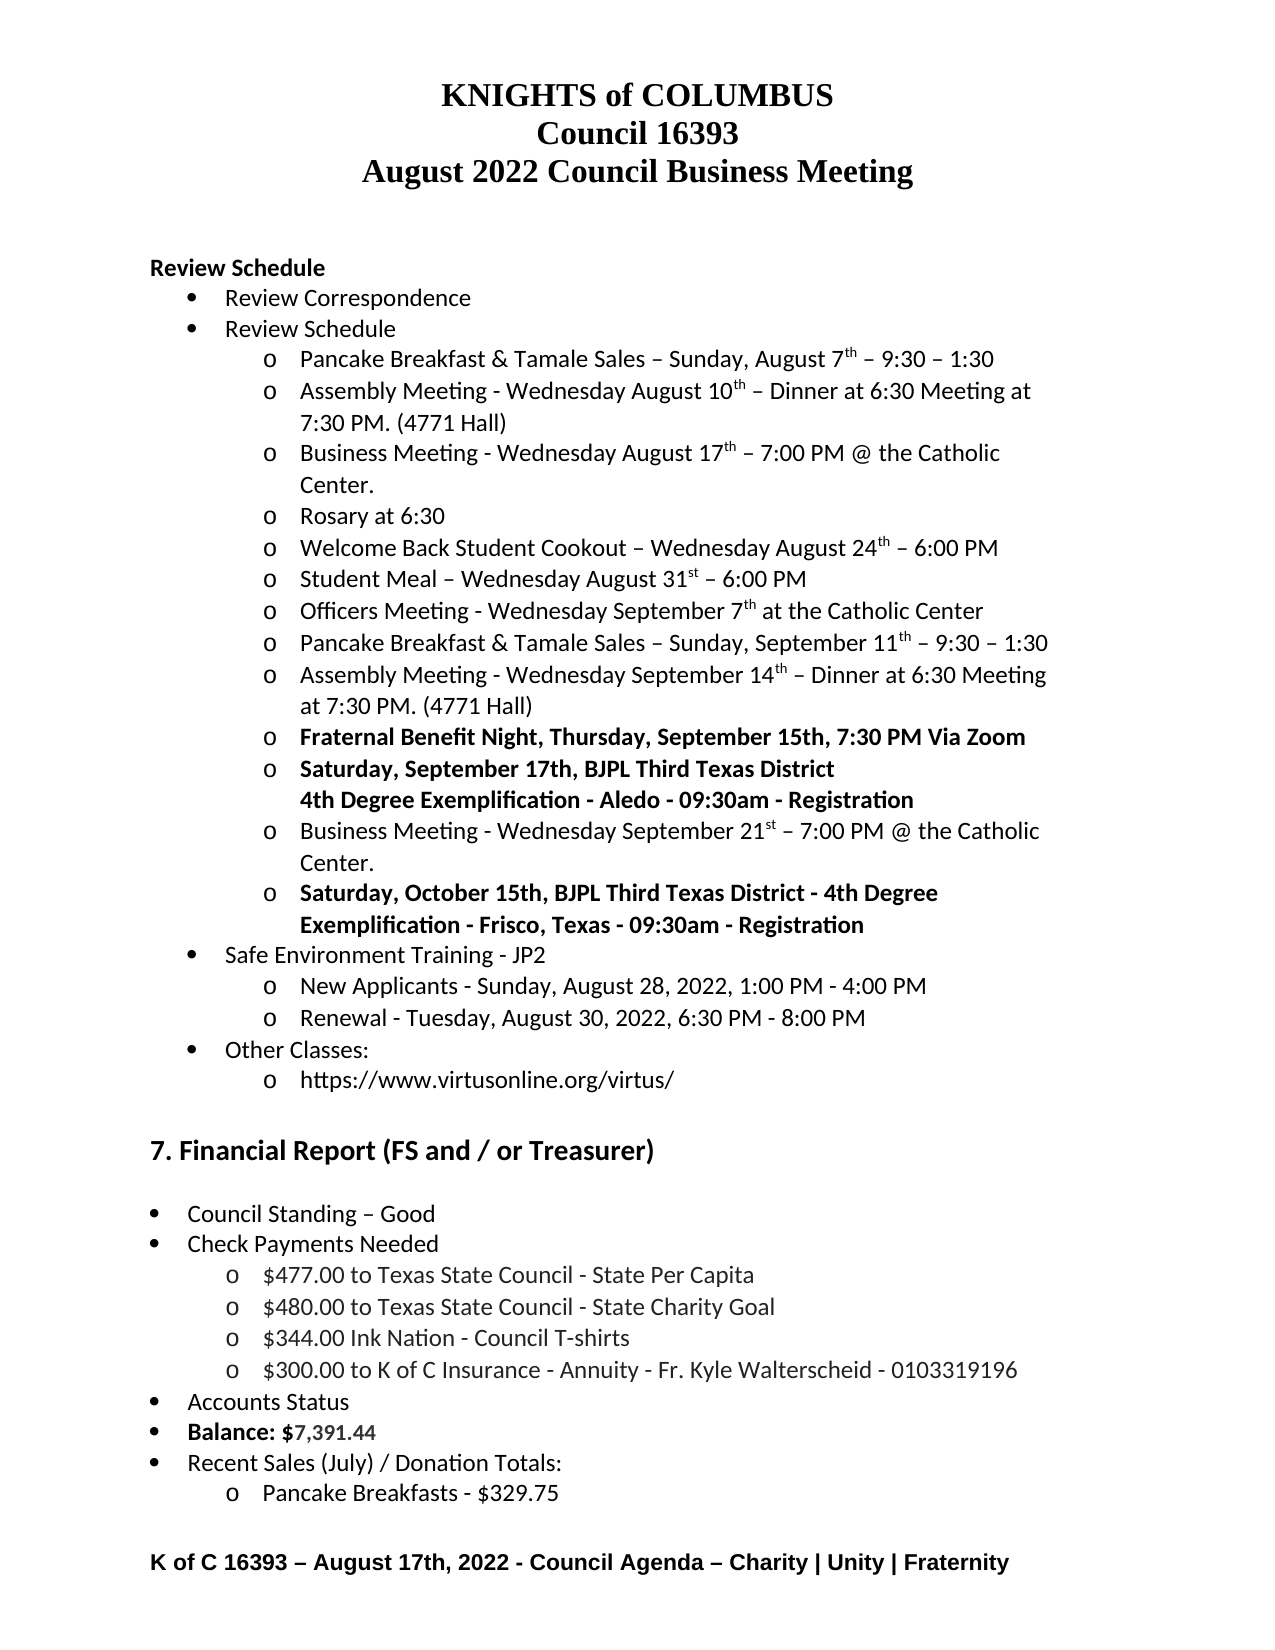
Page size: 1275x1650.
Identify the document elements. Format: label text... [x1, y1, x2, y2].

list Pancake Breakfast & Tamale Sales – Sunday, August 7th – 9:30 – 1:30 [262, 343, 1050, 375]
list Renewal - Tuesday, August 30, 2022, 6:30 PM - 8:00 PM [262, 1002, 1125, 1034]
list Council Standing – Good [150, 1198, 1050, 1228]
list Welcome Back Student Cookout – Wednesday August 24th – 6:00 PM [262, 532, 1050, 563]
list New Applicants - Sunday, August 28, 2022, 1:00 PM - 4:00 PM [262, 970, 1125, 1002]
list Review Correspondence [187, 282, 1125, 313]
list Saturday, September 17th, BJPL Third Texas District [262, 753, 1050, 784]
list Check Payments Needed [150, 1228, 1050, 1259]
text Review Schedule [150, 252, 1050, 282]
list $300.00 to K of C Insurance - Annuity - Fr. Kyle Walterscheid - 0103319196 [225, 1354, 1062, 1386]
list $480.00 to Texas State Council - State Charity Goal [225, 1291, 1062, 1322]
list Review Schedule [187, 313, 1125, 343]
list Officers Meeting - Wednesday September 7th at the Catholic Center [262, 595, 1050, 627]
list Balance: $7,391.44 [150, 1416, 1050, 1447]
list Business Meeting - Wednesday September 21st – 7:00 PM @ the Catholic Center. [262, 815, 1050, 877]
list $344.00 Ink Nation - Council T-shirts [225, 1322, 1062, 1354]
list Business Meeting - Wednesday August 17th – 7:00 PM @ the Catholic Center. [262, 438, 1050, 500]
list Safe Environment Training - JP2 [187, 940, 1125, 970]
list $477.00 to Texas State Council - State Per Capita [225, 1259, 1062, 1291]
list Assembly Meeting - Wednesday September 14th – Dinner at 6:30 Meeting at 7:30 PM. (4771 Hall) [262, 659, 1050, 721]
list Fraternal Benefit Night, Thursday, September 15th, 7:30 PM Via Zoom [262, 721, 1050, 753]
list Assembly Meeting - Wednesday August 10th – Dinner at 6:30 Meeting at 7:30 PM. (4771 Hall) [262, 375, 1050, 438]
list 4th Degree Exemplification - Aledo - 09:30am - Registration [300, 784, 1050, 815]
list Saturday, October 15th, BJPL Third Texas District - 4th Degree Exemplification - Frisco, Texas - 09:30am - Registration [262, 877, 1050, 940]
list https://www.virtusonline.org/virtus/ [262, 1064, 1125, 1096]
list Pancake Breakfast & Tamale Sales – Sunday, September 11th – 9:30 – 1:30 [262, 627, 1050, 659]
list Student Meal – Wednesday August 31st – 6:00 PM [262, 563, 1050, 595]
list Other Classes: [187, 1034, 1125, 1064]
list Accounts Status [150, 1386, 1050, 1416]
list Pancake Breakfasts - $329.75 [225, 1477, 1050, 1509]
text 7. Financial Report (FS and / or Treasurer) [150, 1132, 1125, 1167]
list Rosary at 6:30 [262, 500, 1050, 532]
list Recent Sales (July) / Donation Totals: [150, 1447, 1050, 1477]
